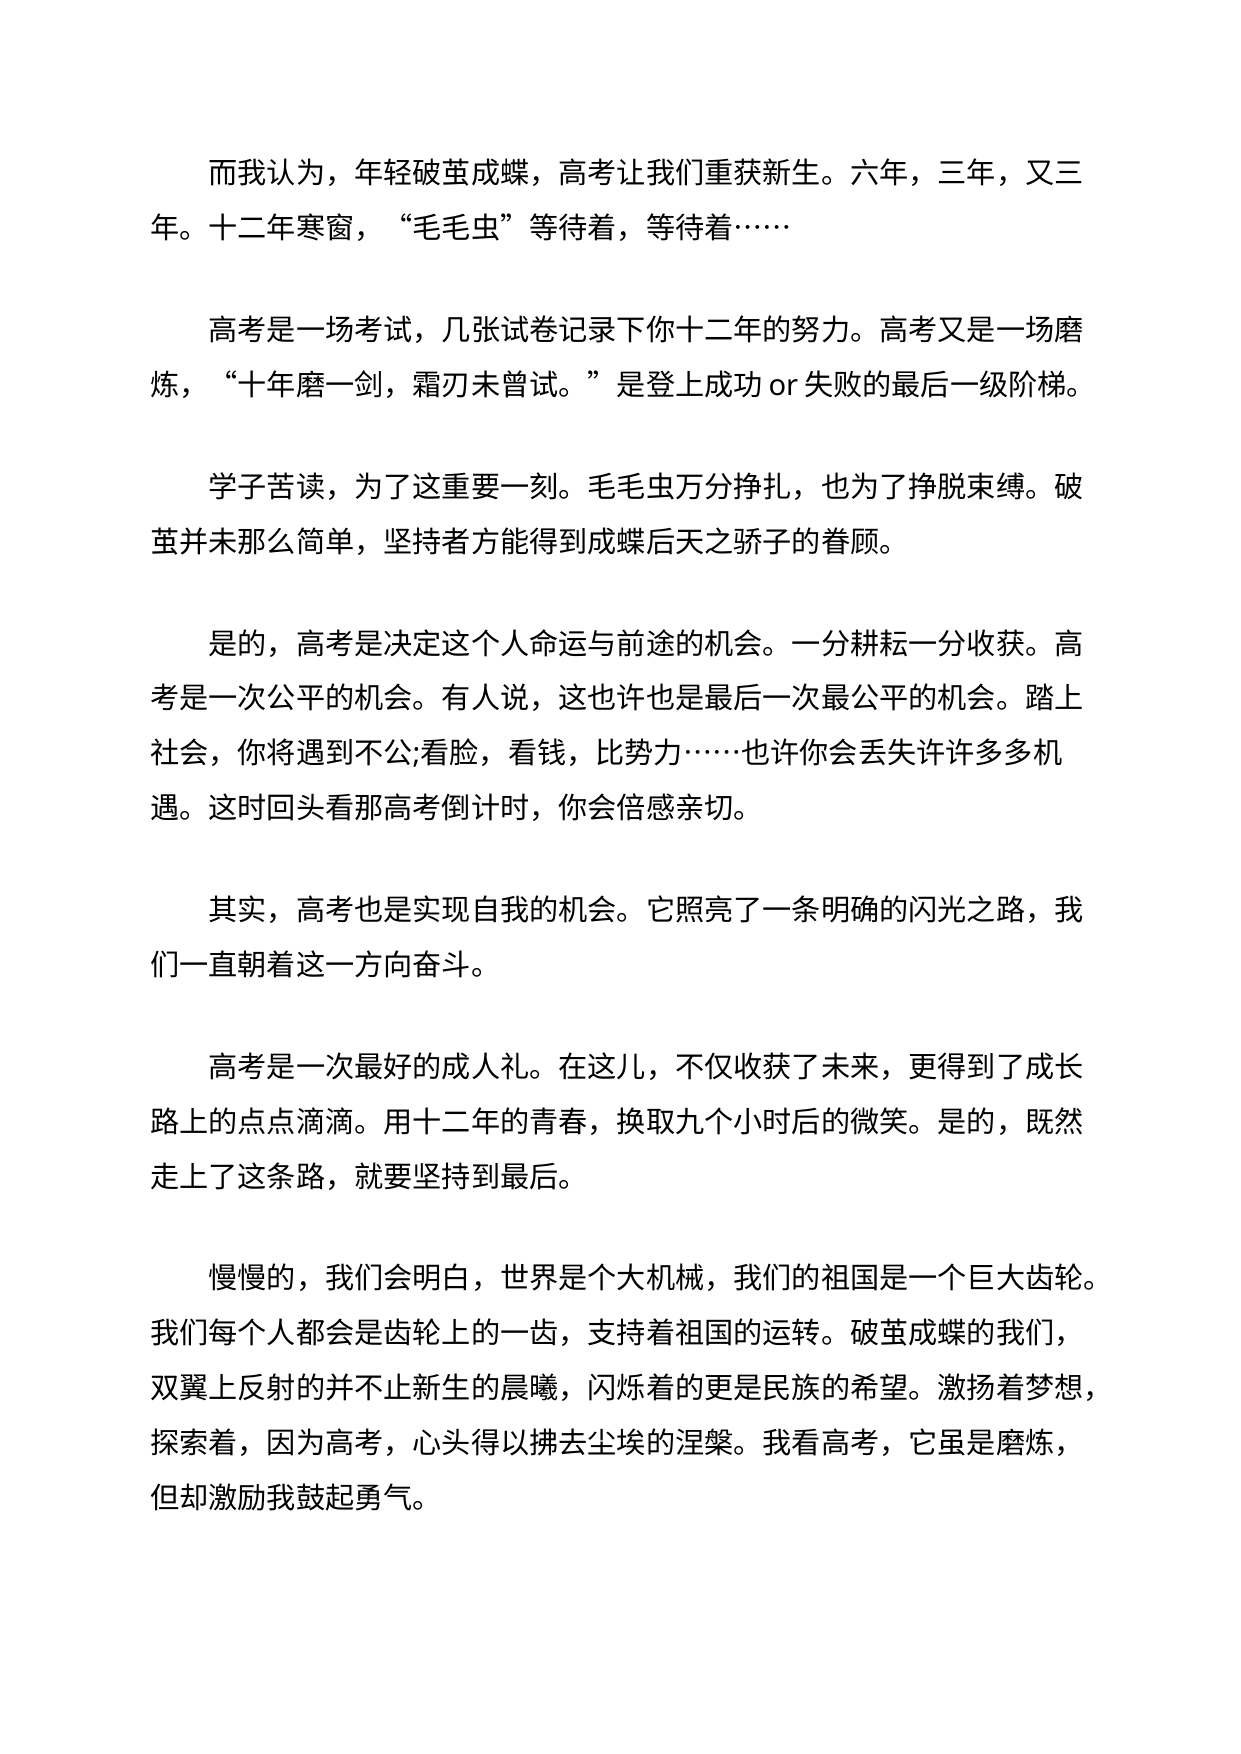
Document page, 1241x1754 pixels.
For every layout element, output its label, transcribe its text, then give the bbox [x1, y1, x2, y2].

text 而我认为，年轻破茧成蝶，高考让我们重获新生。六年，三年，又三年。十二年寒窗，“毛毛虫”等待着，等待着…… [150, 150, 1090, 247]
text 学子苦读，为了这重要一刻。毛毛虫万分挣扎，也为了挣脱束缚。破茧并未那么简单，坚持者方能得到成蝶后天之骄子的眷顾。 [150, 463, 1090, 561]
text 高考是一次最好的成人礼。在这儿，不仅收获了未来，更得到了成长路上的点点滴滴。用十二年的青春，换取九个小时后的微笑。是的，既然走上了这条路，就要坚持到最后。 [150, 1043, 1090, 1196]
text 高考是一场考试，几张试卷记录下你十二年的努力。高考又是一场磨炼，“十年磨一剑，霜刃未曾试。”是登上成功or失败的最后一级阶梯。 [150, 307, 1090, 404]
text 其实，高考也是实现自我的机会。它照亮了一条明确的闪光之路，我们一直朝着这一方向奋斗。 [150, 887, 1090, 984]
text 是的，高考是决定这个人命运与前途的机会。一分耕耘一分收获。高考是一次公平的机会。有人说，这也许也是最后一次最公平的机会。踏上社会，你将遇到不公;看脸，看钱，比势力……也许你会丢失许许多多机遇。这时回头看那高考倒计时，你会倍感亲切。 [150, 620, 1090, 827]
text 慢慢的，我们会明白，世界是个大机械，我们的祖国是一个巨大齿轮。我们每个人都会是齿轮上的一齿，支持着祖国的运转。破茧成蝶的我们，双翼上反射的并不止新生的晨曦，闪烁着的更是民族的希望。激扬着梦想，探索着，因为高考，心头得以拂去尘埃的涅槃。我看高考，它虽是磨炼，但却激励我鼓起勇气。 [150, 1255, 1090, 1517]
